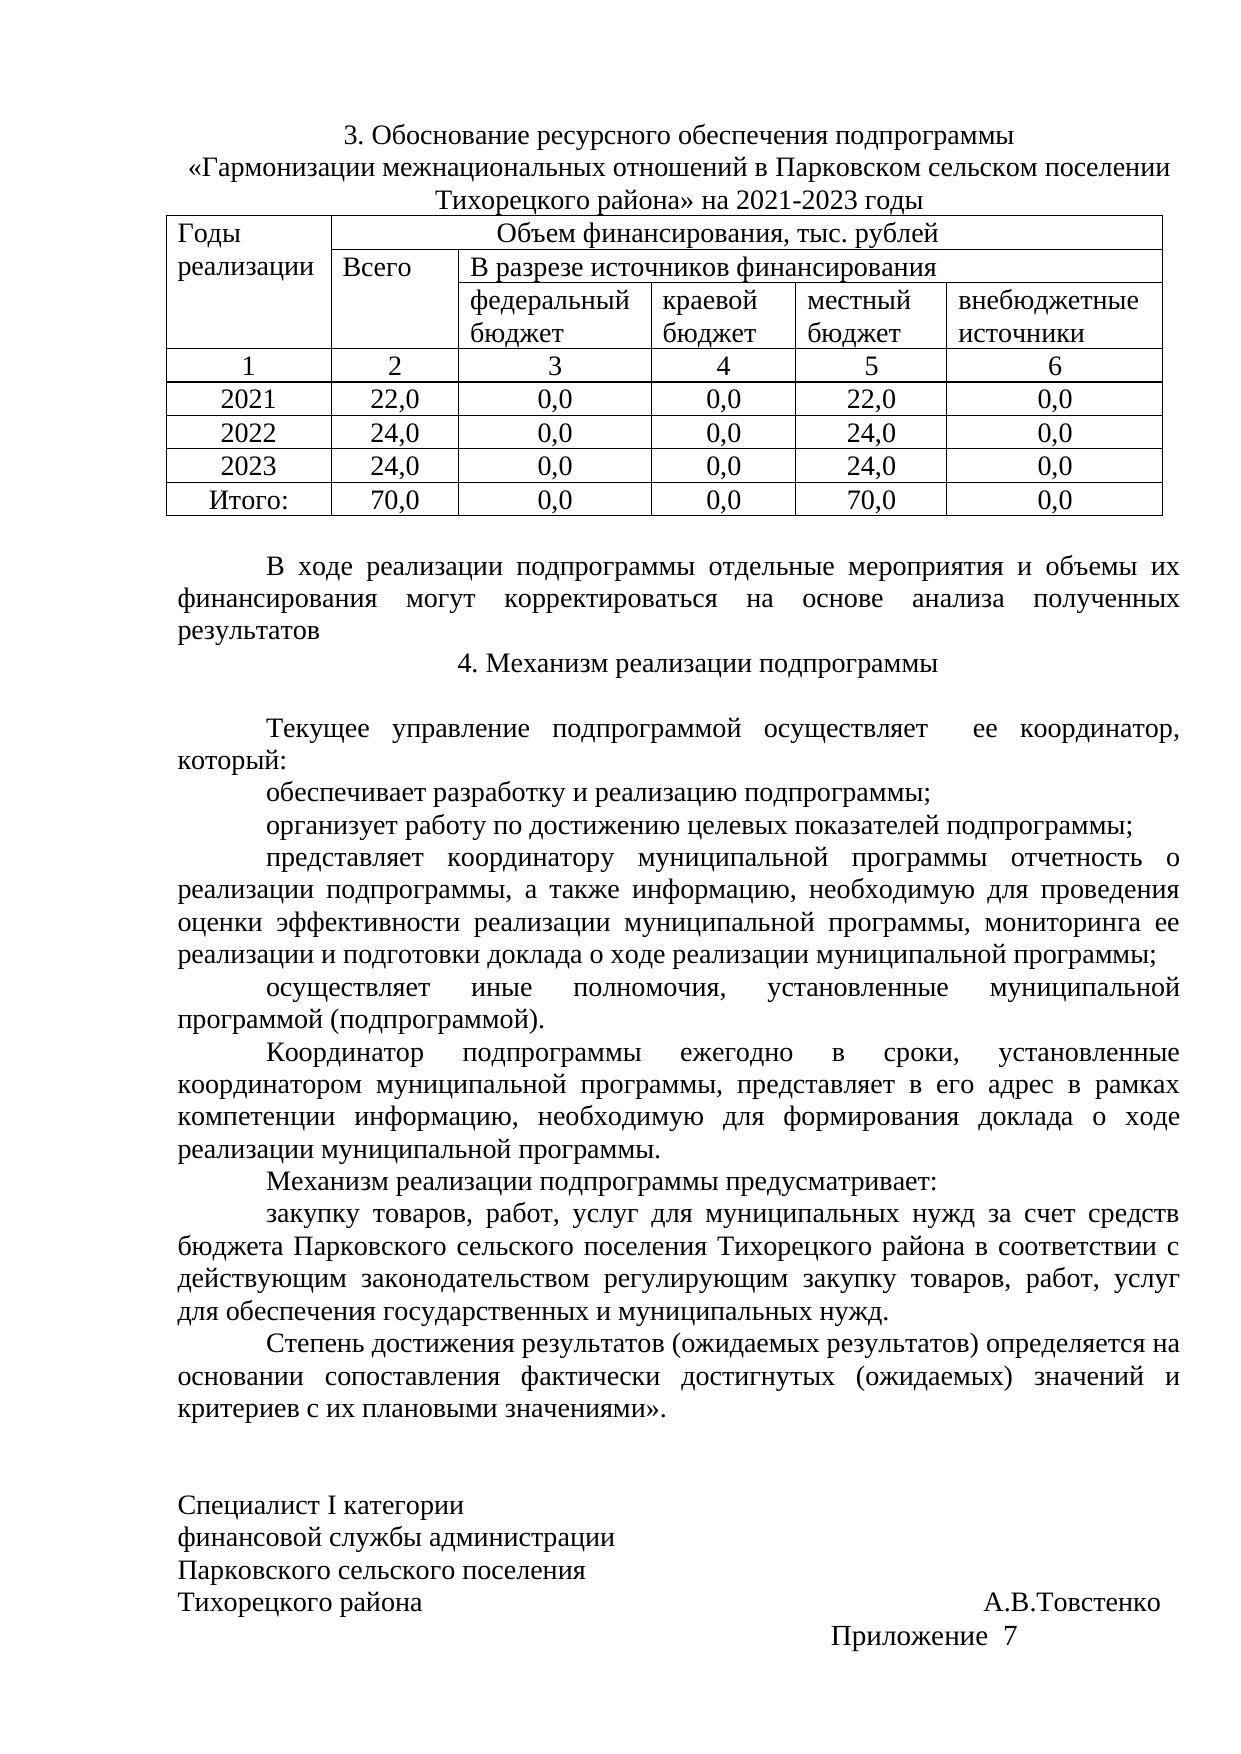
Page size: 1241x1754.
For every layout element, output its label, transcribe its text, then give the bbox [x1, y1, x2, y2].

table_cell 0,0 [947, 449, 1162, 482]
table_cell 0,0 [652, 383, 795, 415]
text Приложение 7 [215, 1618, 1181, 1651]
text Координатор подпрограммы ежегодно в сроки, установленные координатором муниципальной программы, представляет в его адрес в рамках компетенции информацию, необходимую для формирования доклада о ходе реализации муниципальной программы. [177, 1034, 1181, 1164]
table_cell федеральный бюджет [459, 283, 651, 348]
table_cell 70,0 [332, 483, 458, 515]
text Парковского сельского поселения [177, 1553, 1181, 1585]
table_cell 6 [947, 349, 1162, 381]
table_cell 5 [796, 349, 946, 381]
table_cell 2023 [167, 449, 331, 482]
table_cell 0,0 [459, 383, 651, 415]
table_cell 22,0 [332, 383, 458, 415]
table_cell 4 [652, 349, 795, 381]
table_cell 0,0 [459, 416, 651, 448]
text организует работу по достижению целевых показателей подпрограммы; [177, 808, 1181, 840]
table_cell местный бюджет [796, 283, 946, 348]
table_cell 0,0 [947, 483, 1162, 515]
text представляет координатору муниципальной программы отчетность о реализации подпрограммы, а также информацию, необходимую для проведения оценки эффективности реализации муниципальной программы, мониторинга ее реализации и подготовки доклада о ходе реализации муниципальной программы; [177, 840, 1181, 970]
table_cell 0,0 [459, 449, 651, 482]
text В ходе реализации подпрограммы отдельные мероприятия и объемы их финансирования могут корректироваться на основе анализа полученных результатов [177, 549, 1181, 646]
table_cell краевой бюджет [652, 283, 795, 348]
table_cell 0,0 [947, 416, 1162, 448]
table_cell 24,0 [796, 449, 946, 482]
text финансовой службы администрации [177, 1521, 1181, 1553]
text 3. Обоснование ресурсного обеспечения подпрограммы [177, 118, 1181, 151]
text «Гармонизации межнациональных отношений в Парковском сельском поселении Тихорецкого района» на 2021-2023 годы [177, 151, 1181, 215]
table_cell 0,0 [652, 449, 795, 482]
table_cell 2021 [167, 383, 331, 415]
text осуществляет иные полномочия, установленные муниципальной программой (подпрограммой). [177, 970, 1181, 1034]
text Специалист I категории [177, 1488, 1181, 1521]
table_cell 0,0 [947, 383, 1162, 415]
table_cell 0,0 [652, 483, 795, 515]
text Механизм реализации подпрограммы предусматривает: [177, 1164, 1181, 1197]
table_cell внебюджетные источники [947, 283, 1162, 348]
text Текущее управление подпрограммой осуществляет ее координатор, который: [177, 711, 1181, 775]
text закупку товаров, работ, услуг для муниципальных нужд за счет средств бюджета Парковского сельского поселения Тихорецкого района в соответствии с действующим законодательством регулирующим закупку товаров, работ, услуг для обеспечения государственных и муниципальных нужд. [177, 1197, 1181, 1326]
text Степень достижения результатов (ожидаемых результатов) определяется на основании сопоставления фактически достигнутых (ожидаемых) значений и критериев с их плановыми значениями». [177, 1326, 1181, 1423]
table_cell 24,0 [332, 449, 458, 482]
table_cell 0,0 [652, 416, 795, 448]
table_cell В разрезе источников финансирования [459, 250, 1162, 282]
table_cell 70,0 [796, 483, 946, 515]
table_cell Всего [332, 250, 458, 348]
table_header Объем финансирования, тыс. рублей [332, 216, 1162, 249]
table_cell Итого: [167, 483, 331, 515]
table_cell 2 [332, 349, 458, 381]
table_header Годы реализации [167, 216, 331, 348]
text 4. Механизм реализации подпрограммы [177, 646, 1181, 678]
table_cell 3 [459, 349, 651, 381]
text обеспечивает разработку и реализацию подпрограммы; [177, 775, 1181, 808]
table_cell 1 [167, 349, 331, 381]
table_cell 24,0 [796, 416, 946, 448]
table_cell 2022 [167, 416, 331, 448]
table_cell 0,0 [459, 483, 651, 515]
text Тихорецкого района А.В.Товстенко [177, 1585, 1181, 1618]
table_cell 24,0 [332, 416, 458, 448]
table_cell 22,0 [796, 383, 946, 415]
